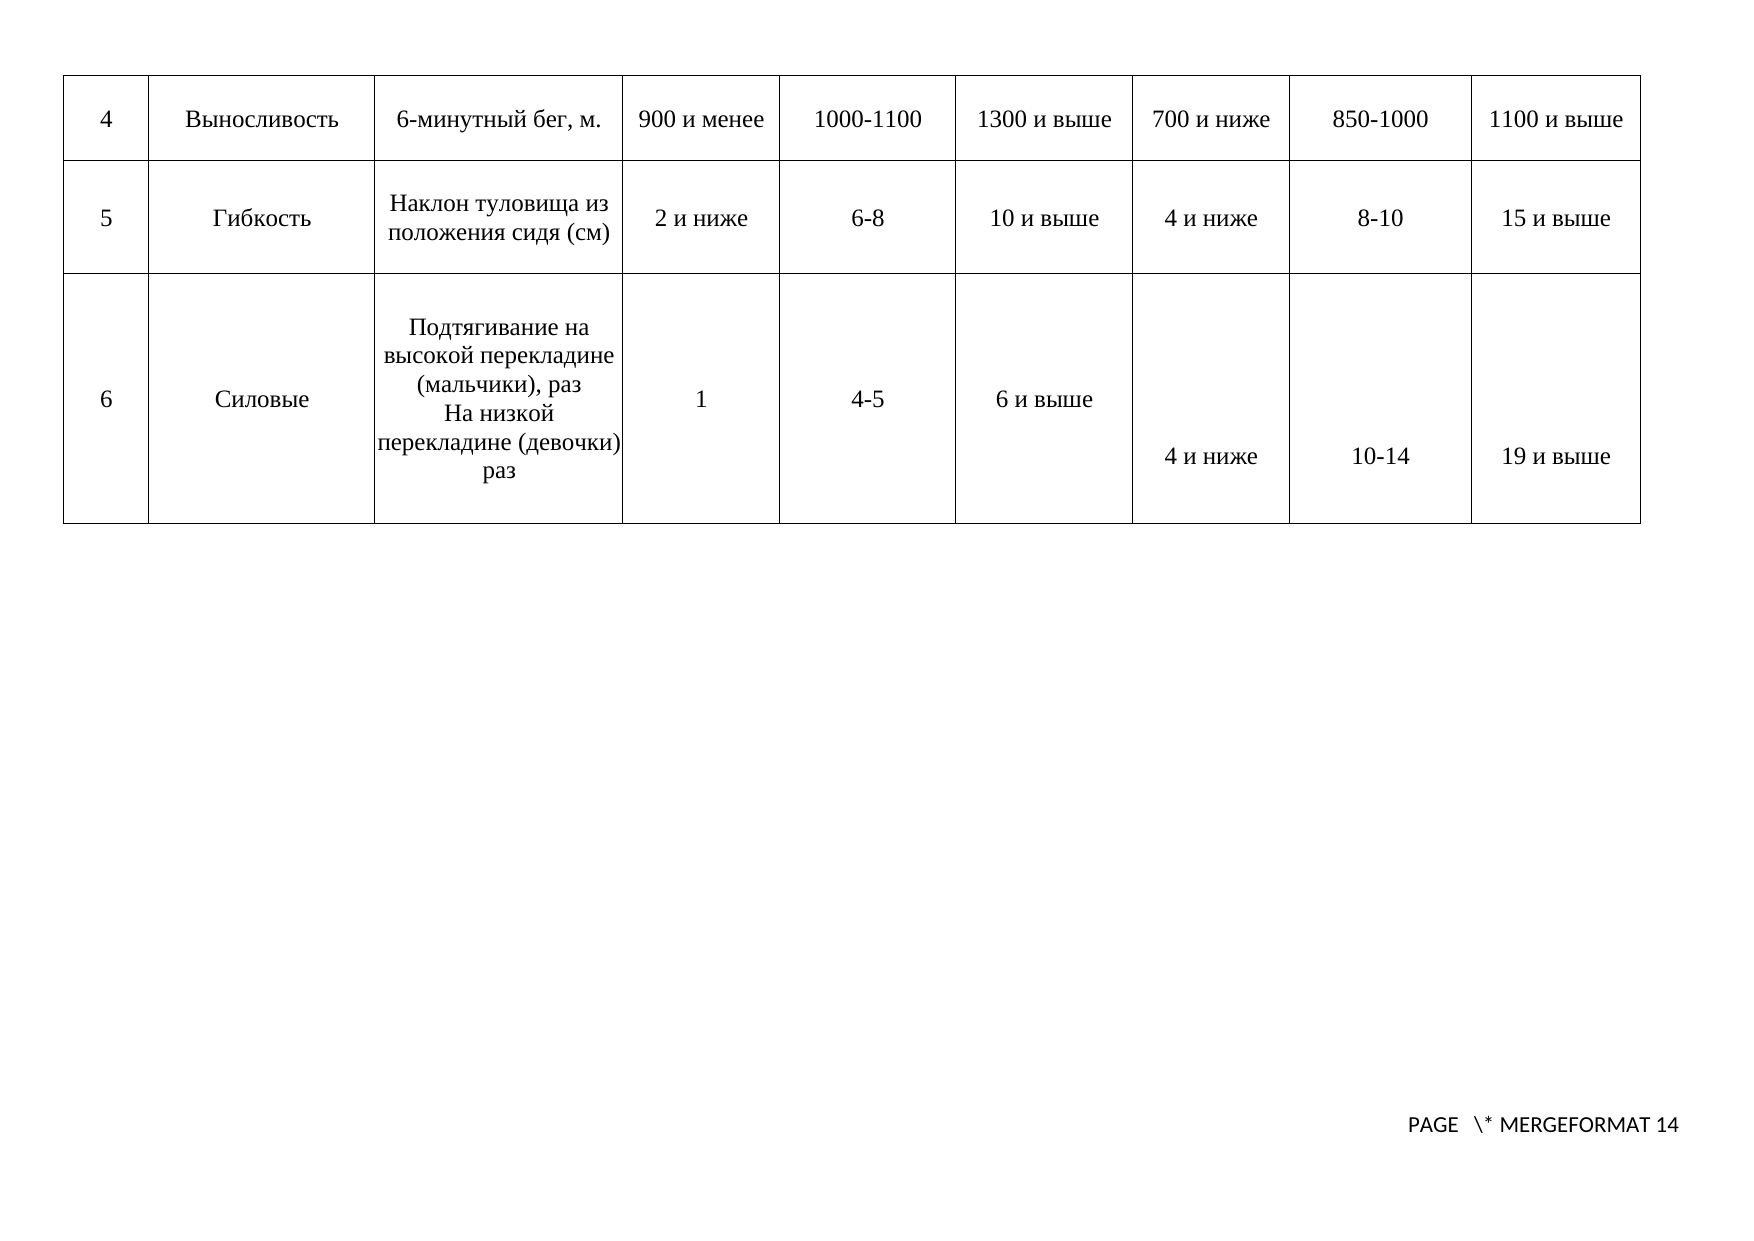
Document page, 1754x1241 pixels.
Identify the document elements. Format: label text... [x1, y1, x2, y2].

table_cell 8-10 [1290, 161, 1471, 273]
table_cell 2 и ниже [623, 161, 779, 273]
table_cell 1 [623, 274, 779, 522]
table_cell 4 и ниже [1133, 274, 1289, 522]
table_cell 4-5 [780, 274, 955, 522]
table_cell 900 и менее [623, 76, 779, 160]
table_cell 6-8 [780, 161, 955, 273]
table_cell 4 и ниже [1133, 161, 1289, 273]
table_cell 10 и выше [956, 161, 1132, 273]
table_cell 15 и выше [1472, 161, 1640, 273]
table_cell 1100 и выше [1472, 76, 1640, 160]
table_cell 19 и выше [1472, 274, 1640, 522]
table_cell 5 [64, 161, 148, 273]
table_cell Силовые [149, 274, 374, 522]
table_cell 10-14 [1290, 274, 1471, 522]
table_cell Выносливость [149, 76, 374, 160]
table_cell 6 [64, 274, 148, 522]
table_cell 700 и ниже [1133, 76, 1289, 160]
table_cell Подтягивание на высокой перекладине (мальчики), раз На низкой перекладине (девочки) раз [375, 274, 622, 522]
table_cell 6-минутный бег, м. [375, 76, 622, 160]
table_cell 850-1000 [1290, 76, 1471, 160]
table_cell 1300 и выше [956, 76, 1132, 160]
table_cell Наклон туловища из положения сидя (см) [375, 161, 622, 273]
table_cell 4 [64, 76, 148, 160]
table_cell 6 и выше [956, 274, 1132, 522]
table_cell 1000-1100 [780, 76, 955, 160]
table_cell Гибкость [149, 161, 374, 273]
